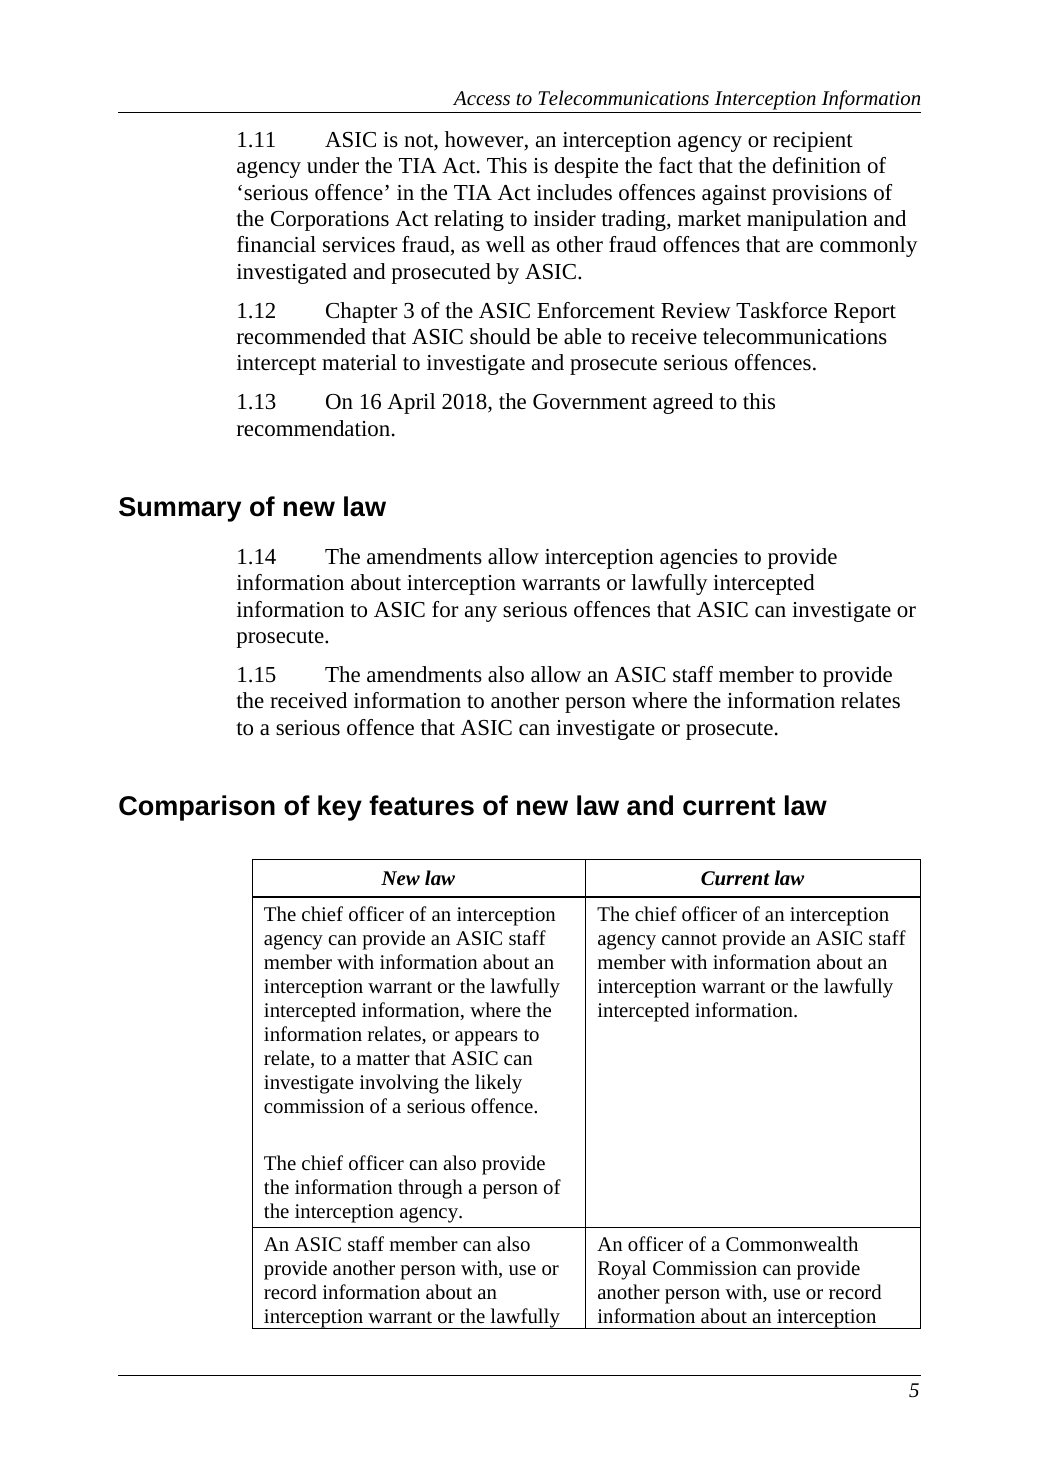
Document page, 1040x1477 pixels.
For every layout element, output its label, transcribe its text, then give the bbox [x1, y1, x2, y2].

text Chapter 3 of the ASIC Enforcement Review Taskforce Report recommended that ASIC should be able to receive telecommunications intercept material to investigate and prosecute serious offences. [236, 297, 921, 376]
list The amendments also allow an ASIC staff member to provide the received information to another person where the information relates to a serious offence that ASIC can investigate or prosecute. [236, 661, 921, 740]
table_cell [253, 1228, 585, 1328]
table_header Current law [586, 860, 920, 896]
subtitle Summary of new law [118, 491, 921, 522]
list The amendments allow interception agencies to provide information about interception warrants or lawfully intercepted information to ASIC for any serious offences that ASIC can investigate or prosecute. [236, 543, 921, 648]
subtitle Comparison of key features of new law and current law [118, 790, 921, 821]
table_cell The chief officer of an interception agency cannot provide an ASIC staff member with information about an interception warrant or the lawfully intercepted information. [586, 898, 920, 1227]
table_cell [586, 1228, 920, 1328]
table_header New law [253, 860, 585, 896]
table_cell The chief officer of an interception agency can provide an ASIC staff member with information about an interception warrant or the lawfully intercepted information, where the information relates, or appears to relate, to a matter that ASIC can investigate involving the likely commission of a serious offence. The chief officer can also provide the information through a person of the interception agency. [253, 898, 585, 1227]
text ASIC is not, however, an interception agency or recipient agency under the TIA Act. This is despite the fact that the definition of ‘serious offence’ in the TIA Act includes offences against provisions of the Corporations Act relating to insider trading, market manipulation and financial services fraud, as well as other fraud offences that are commonly investigated and prosecuted by ASIC. [236, 126, 921, 284]
text On 16 April 2018, the Government agreed to this recommendation. [236, 388, 921, 441]
